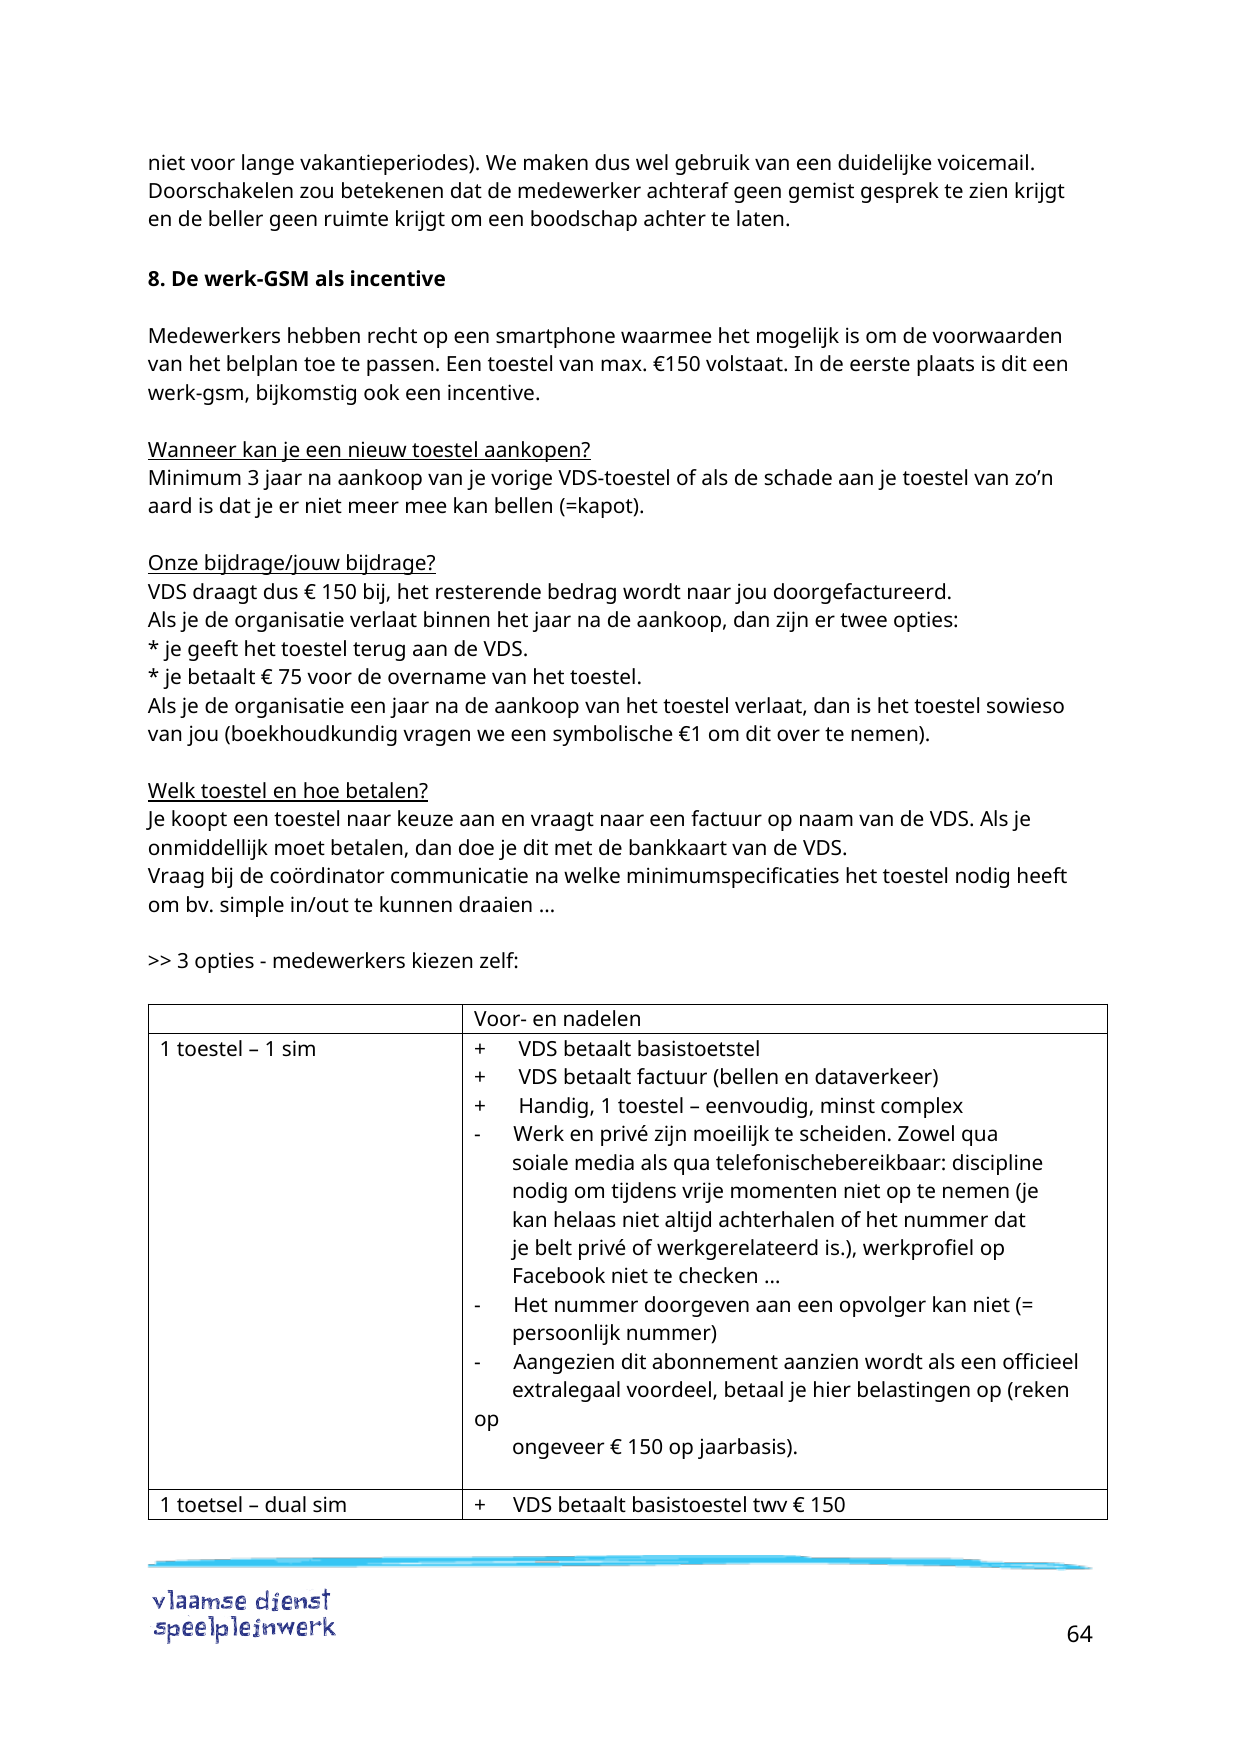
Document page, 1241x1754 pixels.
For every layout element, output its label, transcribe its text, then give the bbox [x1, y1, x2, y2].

table_cell 1 toetsel – dual sim [149, 1490, 462, 1518]
text Minimum 3 jaar na aankoop van je vorige VDS-toestel of als de schade aan je toestel van zo’n aard is dat je er niet meer mee kan bellen (=kapot). [148, 463, 1093, 520]
text Onze bijdrage/jouw bijdrage? [148, 548, 1093, 577]
text Wanneer kan je een nieuw toestel aankopen? [148, 435, 1093, 463]
text >> 3 opties - medewerkers kiezen zelf: [148, 947, 1093, 975]
text Welk toestel en hoe betalen? [148, 776, 1093, 804]
table_cell + VDS betaalt basistoetstel + VDS betaalt factuur (bellen en dataverkeer) + Handig, 1 toestel – eenvoudig, minst complex - Werk en privé zijn moeilijk te scheiden. Zowel qua soiale media als qua telefonischebereikbaar: discipline nodig om tijdens vrije momenten niet op te nemen (je kan helaas niet altijd achterhalen of het nummer dat je belt privé of werkgerelateerd is.), werkprofiel op Facebook niet te checken … - Het nummer doorgeven aan een opvolger kan niet (= persoonlijk nummer) - Aangezien dit abonnement aanzien wordt als een officieel extralegaal voordeel, betaal je hier belastingen op (reken op ongeveer € 150 op jaarbasis). [463, 1034, 1107, 1489]
text * je betaalt € 75 voor de overname van het toestel. [148, 662, 1093, 691]
text 8. De werk-GSM als incentive Medewerkers hebben recht op een smartphone waarmee het mogelijk is om de voorwaarden van het belplan toe te passen. Een toestel van max. €150 volstaat. In de eerste plaats is dit een werk-gsm, bijkomstig ook een incentive. [148, 264, 1093, 406]
picture [147, 1555, 1093, 1571]
table_header Voor- en nadelen [463, 1005, 1107, 1033]
text VDS draagt dus € 150 bij, het resterende bedrag wordt naar jou doorgefactureerd. [148, 577, 1093, 605]
text * je geeft het toestel terug aan de VDS. [148, 634, 1093, 662]
table_header [149, 1005, 462, 1033]
table_cell 1 toestel – 1 sim [149, 1034, 462, 1489]
picture [150, 1588, 336, 1644]
text Je koopt een toestel naar keuze aan en vraagt naar een factuur op naam van de VDS. Als je onmiddellijk moet betalen, dan doe je dit met de bankkaart van de VDS. Vraag bij de coördinator communicatie na welke minimumspecificaties het toestel nodig heeft om bv. simple in/out te kunnen draaien … [148, 804, 1093, 918]
text Als je de organisatie verlaat binnen het jaar na de aankoop, dan zijn er twee opties: [148, 605, 1093, 634]
text Als je de organisatie een jaar na de aankoop van het toestel verlaat, dan is het toestel sowieso van jou (boekhoudkundig vragen we een symbolische €1 om dit over te nemen). [148, 691, 1093, 748]
